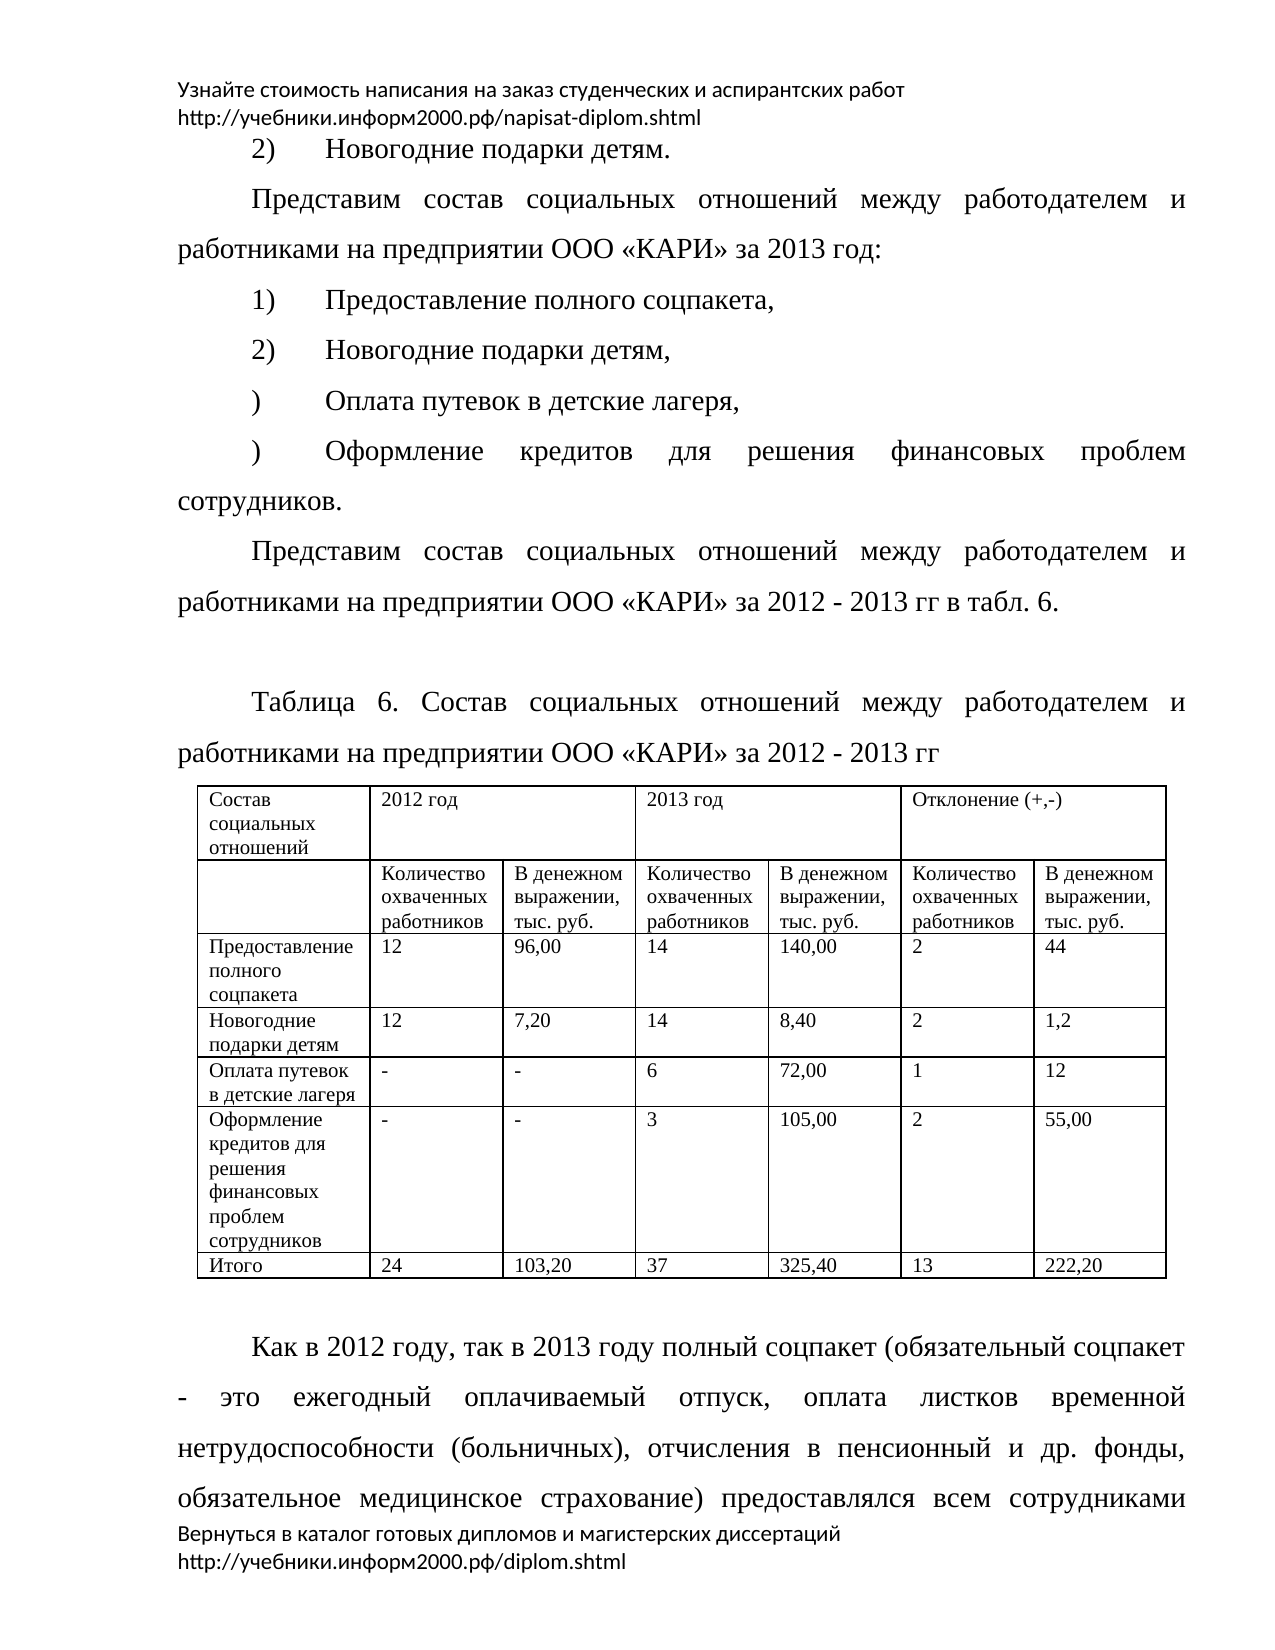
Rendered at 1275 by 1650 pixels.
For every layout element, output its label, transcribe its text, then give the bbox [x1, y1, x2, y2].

table_cell 6 [636, 1058, 768, 1106]
table_cell Оплата путевок в детские лагеря [198, 1058, 369, 1106]
table_cell 222,20 [1035, 1253, 1165, 1277]
table_cell 14 [636, 1008, 768, 1056]
table_cell 140,00 [769, 934, 900, 1006]
table_cell 72,00 [769, 1058, 900, 1106]
text ) Оплата путевок в детские лагеря, [177, 383, 1186, 416]
table_cell В денежном выражении, тыс. руб. [1035, 861, 1165, 933]
table_header 2013 год [636, 787, 900, 859]
table_cell 12 [1035, 1058, 1165, 1106]
table_cell 2 [902, 1107, 1033, 1252]
table_cell 96,00 [504, 934, 635, 1006]
table_cell 325,40 [769, 1253, 900, 1277]
table_cell В денежном выражении, тыс. руб. [504, 861, 635, 933]
table_cell 105,00 [769, 1107, 900, 1252]
table_header Отклонение (+,-) [902, 787, 1165, 859]
table_cell 12 [371, 1008, 502, 1056]
table_cell - [371, 1058, 502, 1106]
table_header 2012 год [371, 787, 635, 859]
text Таблица 6. Состав социальных отношений между работодателем и работниками на предприятии ООО «КАРИ» за 2012 - 2013 гг [177, 684, 1186, 768]
table_cell 55,00 [1035, 1107, 1165, 1252]
table_cell [198, 861, 369, 933]
table_cell 1 [902, 1058, 1033, 1106]
table_cell 14 [636, 934, 768, 1006]
table_cell 12 [371, 934, 502, 1006]
text 2) Новогодние подарки детям. [177, 131, 1186, 164]
table_cell Итого [198, 1253, 369, 1277]
table_cell 44 [1035, 934, 1165, 1006]
table_cell Оформление кредитов для решения финансовых проблем сотрудников [198, 1107, 369, 1252]
text Представим состав социальных отношений между работодателем и работниками на предприятии ООО «КАРИ» за 2012 - 2013 гг в табл. 6. [177, 533, 1186, 617]
table_cell 24 [371, 1253, 502, 1277]
table_cell 7,20 [504, 1008, 635, 1056]
text ) Оформление кредитов для решения финансовых проблем сотрудников. [177, 433, 1186, 517]
table_cell Количество охваченных работников [636, 861, 768, 933]
table_cell 2 [902, 934, 1033, 1006]
table_header Состав социальных отношений [198, 787, 369, 859]
table_cell - [504, 1058, 635, 1106]
table_cell - [371, 1107, 502, 1252]
table_cell В денежном выражении, тыс. руб. [769, 861, 900, 933]
table_cell 3 [636, 1107, 768, 1252]
table_cell Количество охваченных работников [371, 861, 502, 933]
text 2) Новогодние подарки детям, [177, 332, 1186, 366]
text Представим состав социальных отношений между работодателем и работниками на предприятии ООО «КАРИ» за 2013 год: [177, 181, 1186, 265]
table_cell Новогодние подарки детям [198, 1008, 369, 1056]
table_cell 1,2 [1035, 1008, 1165, 1056]
table_cell Предоставление полного соцпакета [198, 934, 369, 1006]
table_cell 13 [902, 1253, 1033, 1277]
table_cell 103,20 [504, 1253, 635, 1277]
table_cell - [504, 1107, 635, 1252]
text 1) Предоставление полного соцпакета, [177, 282, 1186, 316]
table_cell 8,40 [769, 1008, 900, 1056]
table_cell Количество охваченных работников [902, 861, 1033, 933]
table_cell 2 [902, 1008, 1033, 1056]
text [177, 1329, 1186, 1514]
table_cell 37 [636, 1253, 768, 1277]
